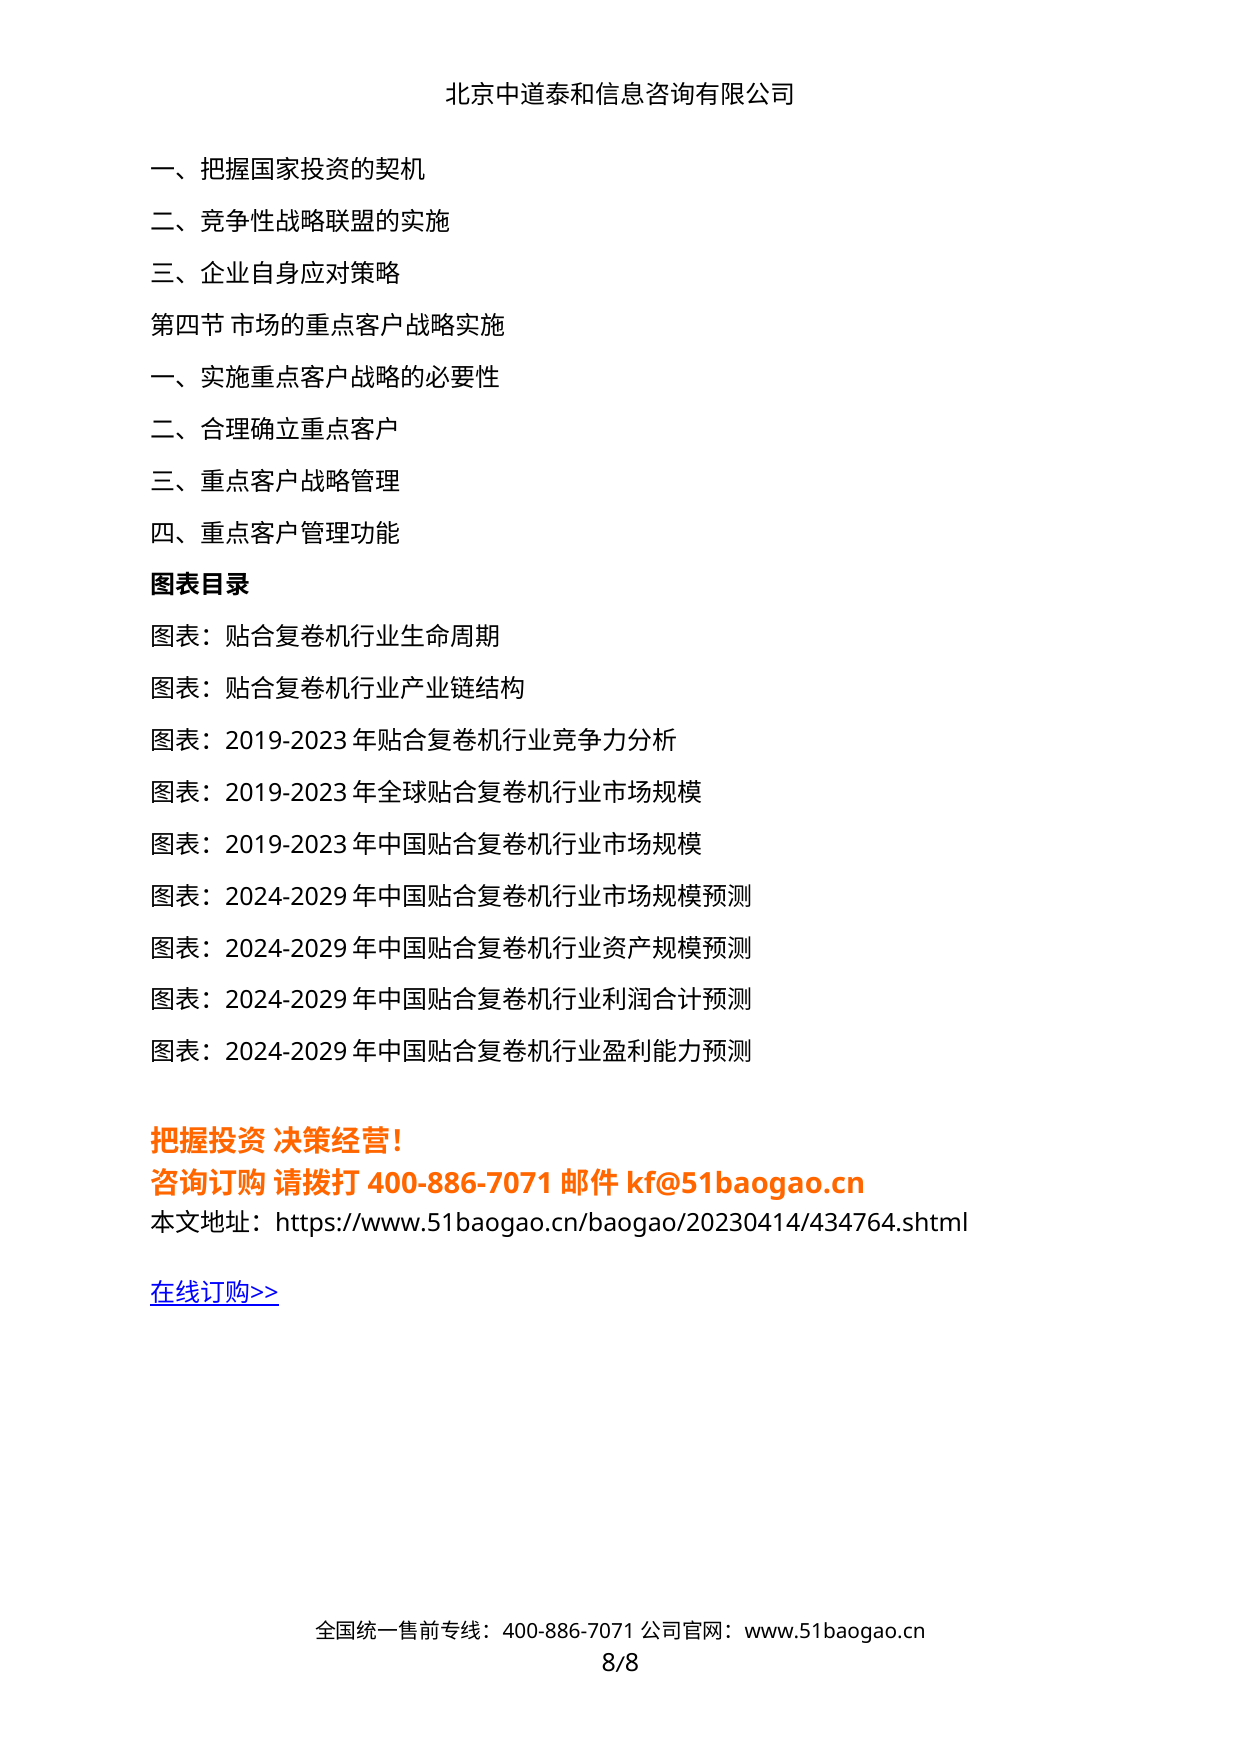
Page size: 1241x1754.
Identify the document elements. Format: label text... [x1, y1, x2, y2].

text 二、合理确立重点客户 [150, 409, 1090, 446]
text 图表：2024-2029年中国贴合复卷机行业利润合计预测 [150, 980, 1090, 1016]
text 图表：2019-2023年贴合复卷机行业竞争力分析 [150, 721, 1090, 757]
text 二、竞争性战略联盟的实施 [150, 202, 1090, 238]
text 一、把握国家投资的契机 [150, 150, 1090, 186]
text 图表：2024-2029年中国贴合复卷机行业盈利能力预测 [150, 1032, 1090, 1068]
text 图表目录 [150, 565, 1090, 601]
text 三、企业自身应对策略 [150, 254, 1090, 290]
text 图表：2019-2023年全球贴合复卷机行业市场规模 [150, 772, 1090, 809]
text 在线订购>> [150, 1239, 1090, 1309]
text 图表：贴合复卷机行业生命周期 [150, 617, 1090, 653]
text 第四节 市场的重点客户战略实施 [150, 306, 1090, 342]
text 一、实施重点客户战略的必要性 [150, 357, 1090, 394]
text 三、重点客户战略管理 [150, 461, 1090, 497]
text 四、重点客户管理功能 [150, 513, 1090, 549]
text 把握投资 决策经营！咨询订购 请拨打 400-886-7071 邮件 kf@51baogao.cn本文地址：https://www.51baogao.cn/baogao/20230414/434764.shtml [150, 1084, 1090, 1239]
text 图表：2024-2029年中国贴合复卷机行业市场规模预测 [150, 876, 1090, 912]
text 图表：2024-2029年中国贴合复卷机行业资产规模预测 [150, 928, 1090, 964]
text 图表：贴合复卷机行业产业链结构 [150, 669, 1090, 705]
text 图表：2019-2023年中国贴合复卷机行业市场规模 [150, 824, 1090, 861]
